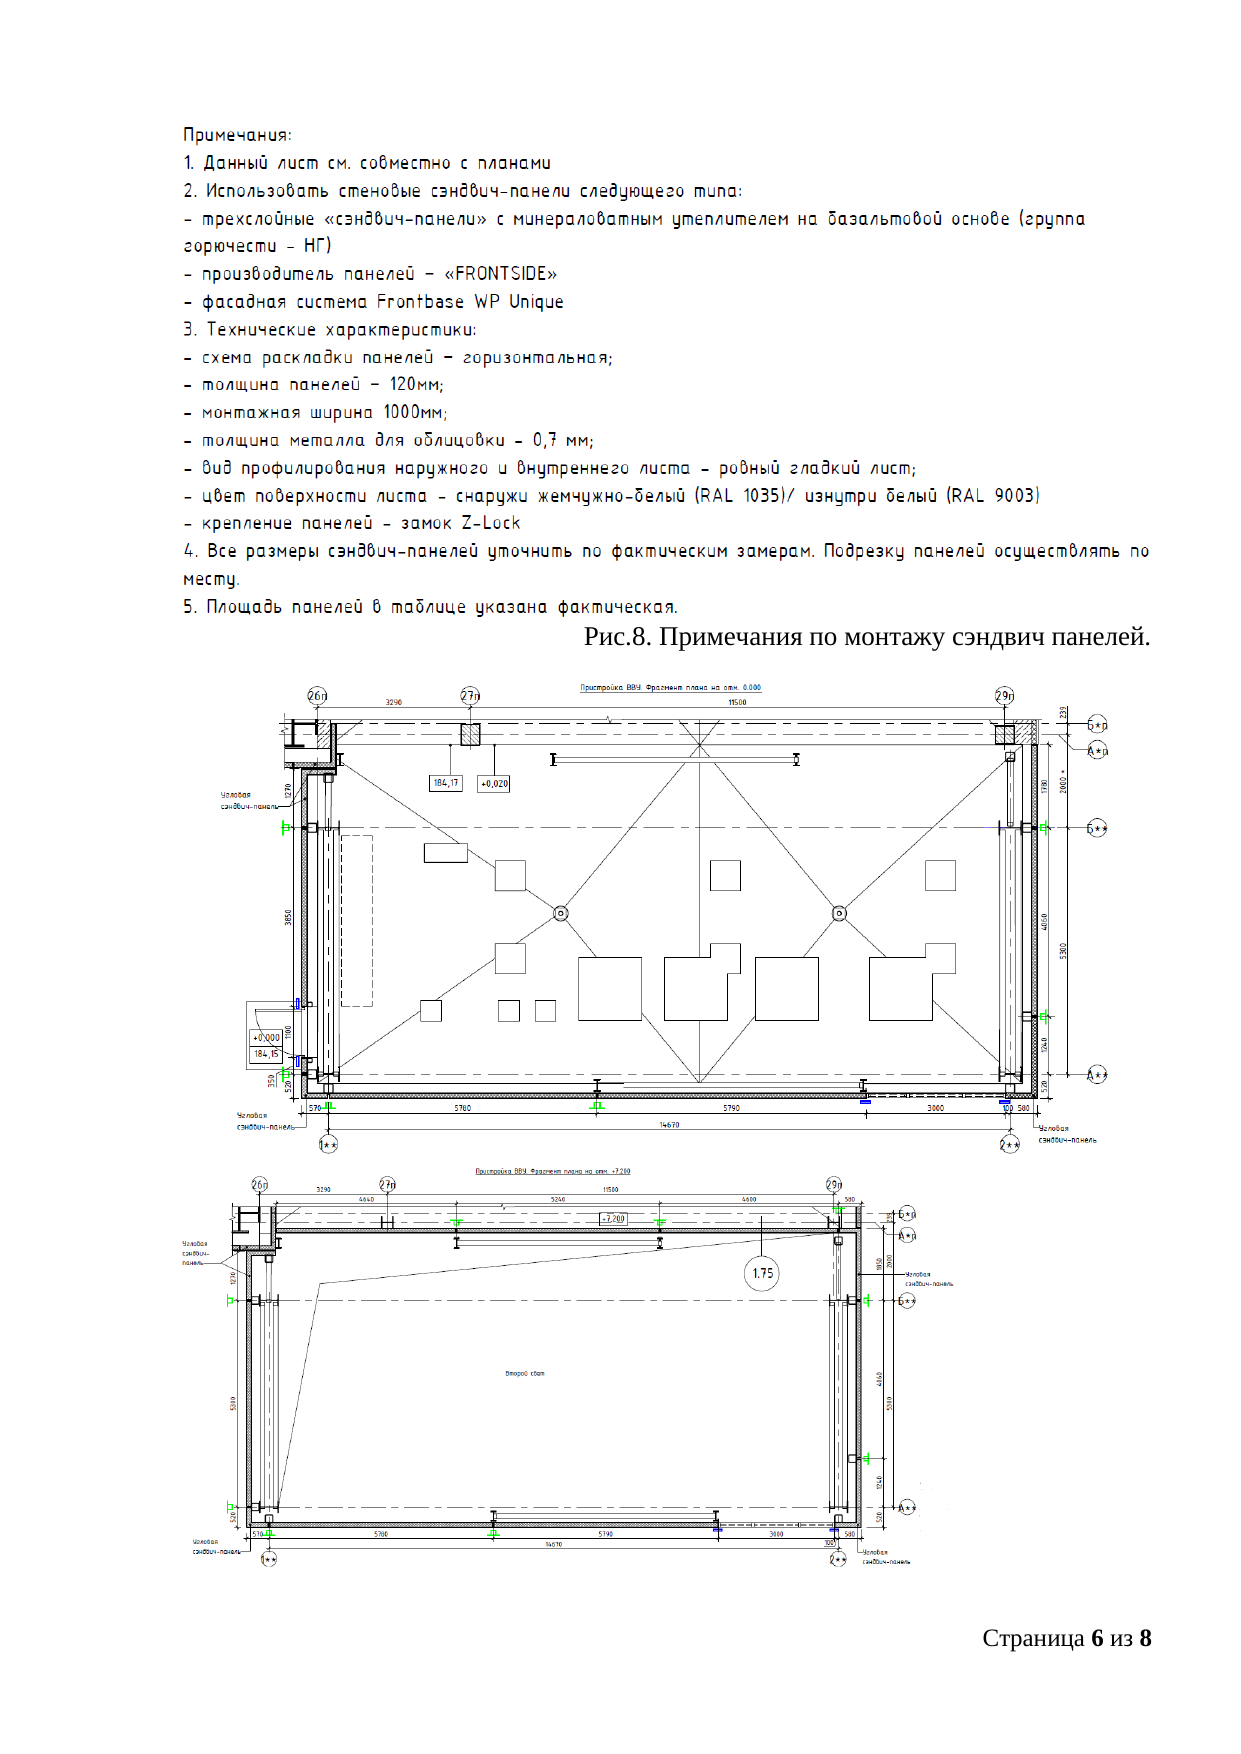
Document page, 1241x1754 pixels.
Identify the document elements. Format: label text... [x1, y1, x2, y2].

picture [177, 118, 1152, 621]
picture [177, 682, 1109, 1569]
text Рис.8. Примечания по монтажу сэндвич панелей. [177, 621, 1152, 651]
